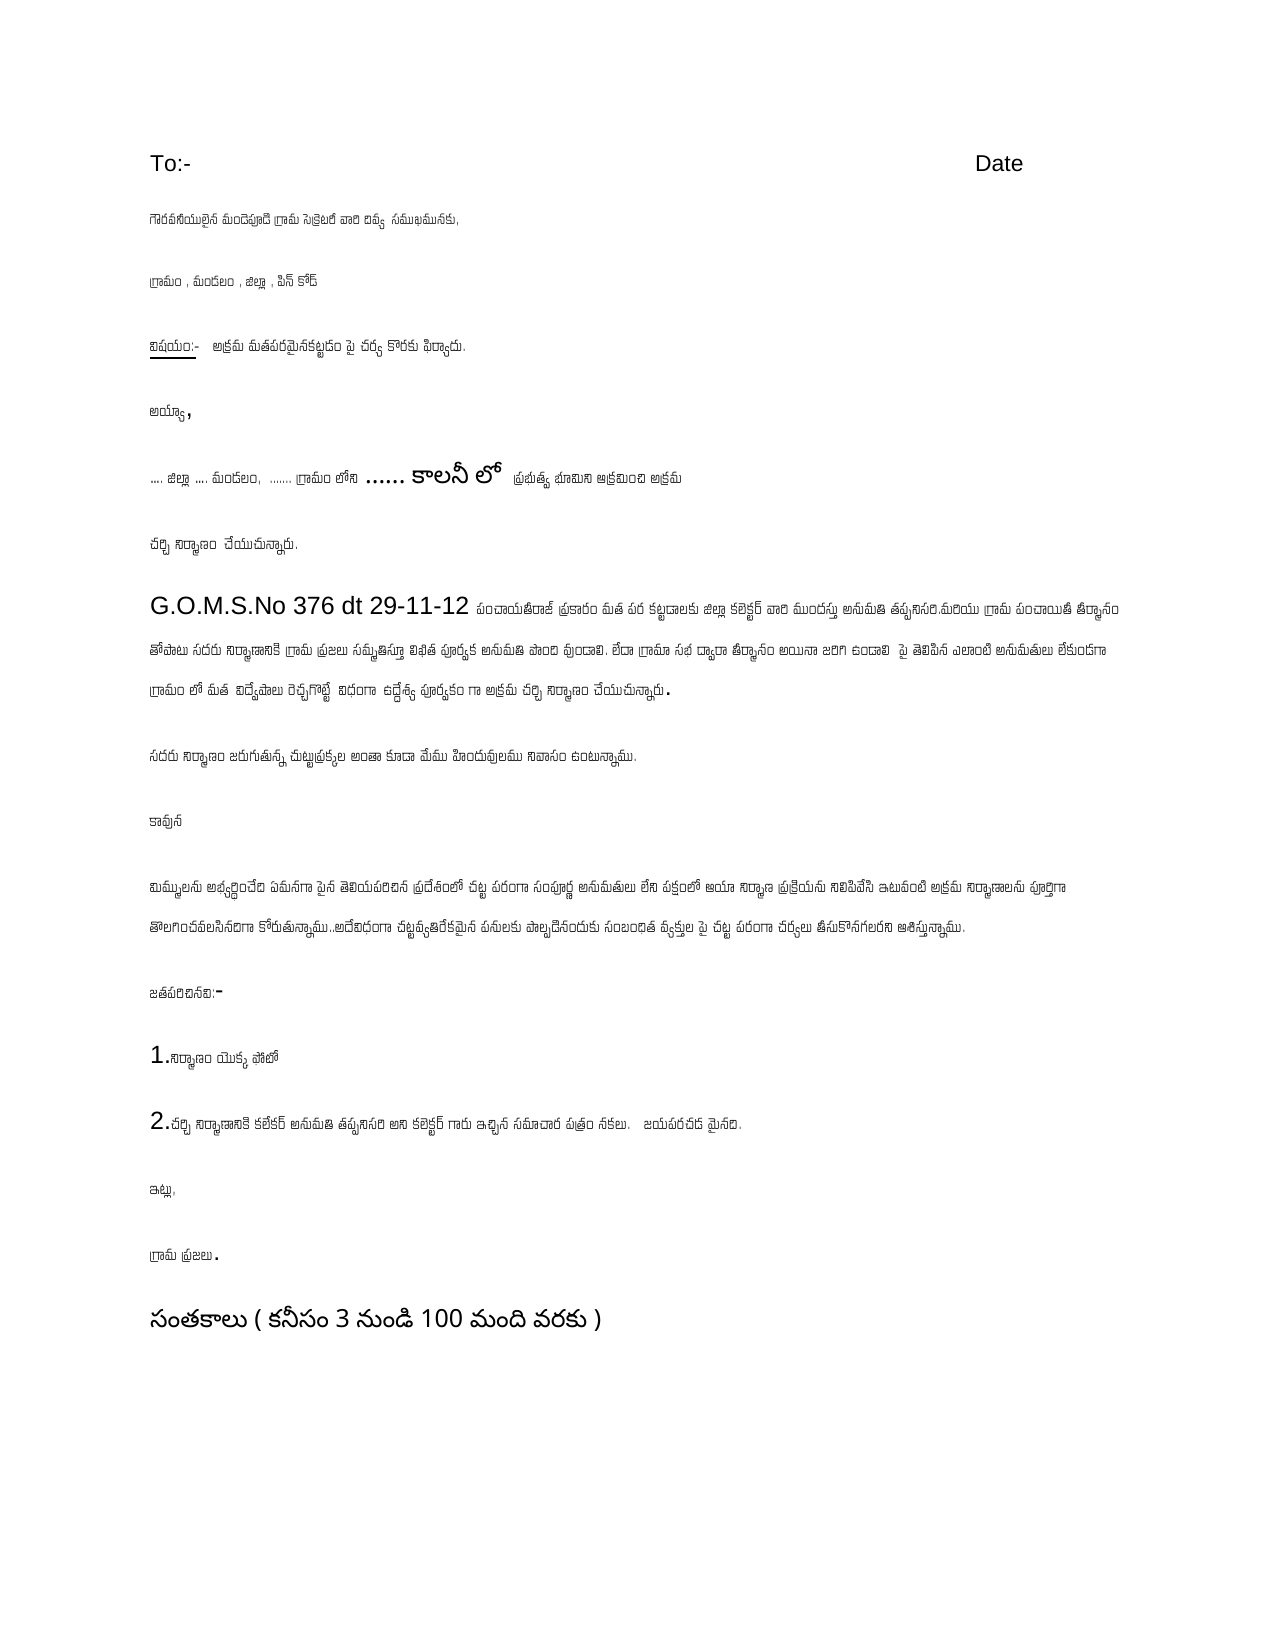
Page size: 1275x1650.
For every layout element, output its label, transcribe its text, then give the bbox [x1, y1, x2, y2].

text జతపరిచినవి:- [150, 973, 1125, 1013]
text గ్రామ ప్రజలు. [150, 1235, 1125, 1275]
text గ్రామం , మండలం , జిల్లా , పిన్ కోడ్ [150, 263, 1125, 301]
text చర్చి నిర్మాణం చేయుచున్నారు. [150, 523, 1125, 564]
text మిమ్ములను అభ్యర్థించేది ఏమనగా పైన తెలియపరిచిన ప్రదేశంలో చట్ట పరంగా సంపూర్ణ అనుమతులు లేని పక్షంలో ఆయా నిర్మాణ ప్రక్రియను నిలిపివేసి ఇటువంటి అక్రమ నిర్మాణాలను పూర్తిగా తొలగించవలసినదిగా కోరుతున్నాము..అదేవిధంగా చట్టవ్యతిరేకమైన పనులకు పాల్పడినందుకు సంబంధిత వ్యక్తుల పై చట్ట పరంగా చర్యలు తీసుకొనగలరని ఆశిస్తున్నాము. [150, 867, 1125, 948]
text …. జిల్లా …. మండలం, ....... గ్రామం లోని ...... కాలనీ లో ప్రభుత్వ భూమిని ఆక్రమించి అక్రమ [150, 457, 1125, 498]
text కావున [150, 801, 1125, 842]
text సంతకాలు ( కనీసం 3 నుండి 100 మంది వరకు ) [150, 1300, 1125, 1337]
text గౌరవనీయులైన మండెపూడి గ్రామ సెక్రెటరీ వారి దివ్య సముఖమునకు, [150, 201, 1125, 238]
text 1.నిర్మాణం యొక్క ఫోటో [150, 1038, 1125, 1079]
text సదరు నిర్మాణం జరుగుతున్న చుట్టుప్రక్కల అంతా కూడా మేము హిందువులము నివాసం ఉంటున్నాము. [150, 736, 1125, 776]
text ఇట్లు, [150, 1169, 1125, 1210]
text విషయం:- అక్రమ మతపరమైనకట్టడం పై చర్య కొరకు ఫిర్యాదు. [150, 326, 1125, 366]
text To:- Date [150, 150, 1125, 176]
text అయ్యా, [150, 391, 1125, 432]
text G.O.M.S.No 376 dt 29-11-12 పంచాయతీరాజ్ ప్రకారం మత పర కట్టడాలకు జిల్లా కలెక్టర్ వారి ముందస్తు అనుమతి తప్పనిసరి.మరియు గ్రామ పంచాయితీ తీర్మానం తోపాటు సదరు నిర్మాణానికి గ్రామ ప్రజలు సమ్మతిస్తూ లిఖిత పూర్వక అనుమతి పొంది వుండాలి. లేదా గ్రామా సభ ద్వారా తీర్మానం అయినా జరిగి ఉండాలి పై తెలిపిన ఎలాంటి అనుమతులు లేకుండగా గ్రామం లో మత విద్వేషాలు రెచ్చగొట్టే విధంగా ఉద్దేశ్య పూర్వకం గా అక్రమ చర్చి నిర్మాణం చేయుచున్నారు. [150, 589, 1125, 711]
text 2.చర్చి నిర్మాణానికి కలేకర్ అనుమతి తప్పనిసరి అని కలెక్టర్ గారు ఇచ్చిన సమాచార పత్రం నకలు. జయపరచడ మైనది. [150, 1104, 1125, 1144]
